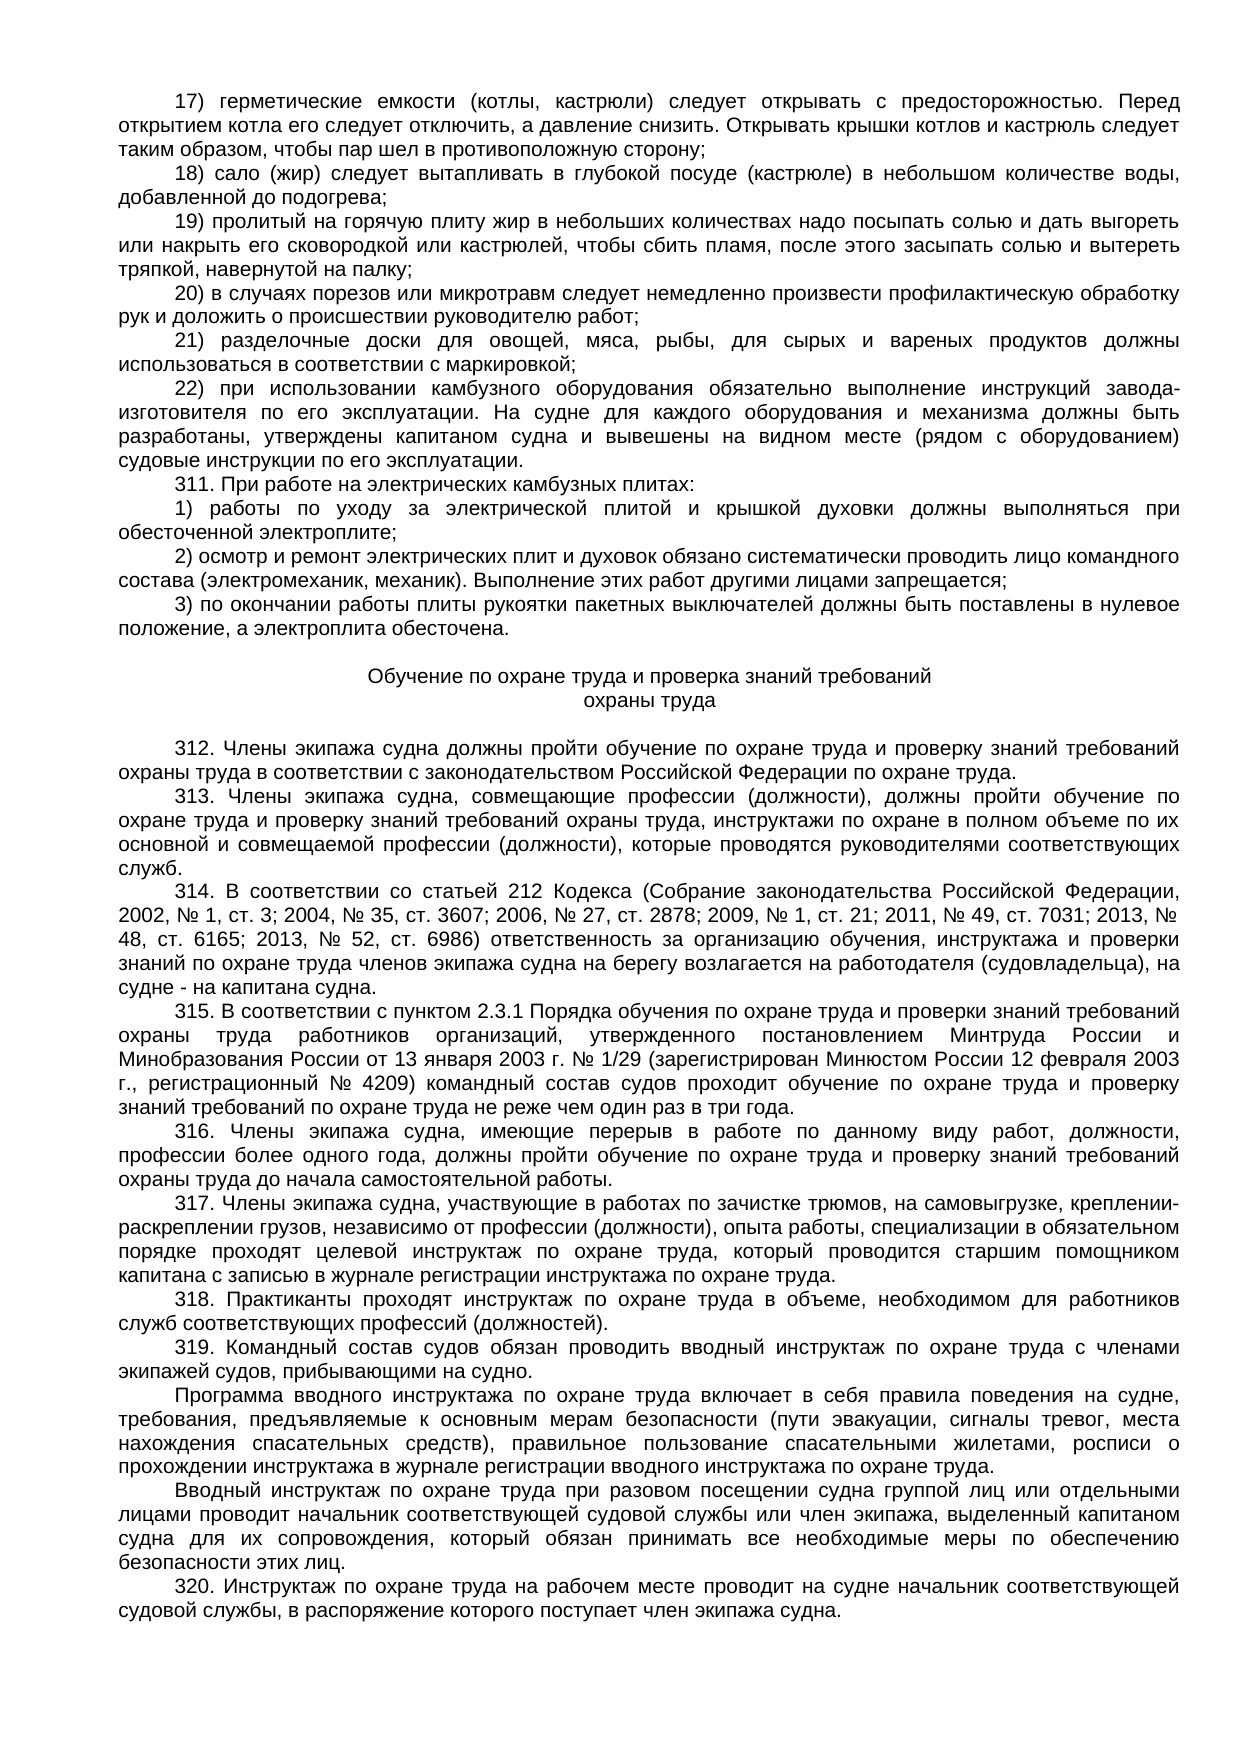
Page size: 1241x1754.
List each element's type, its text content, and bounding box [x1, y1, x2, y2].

text 19) пролитый на горячую плиту жир в небольших количествах надо посыпать солью и дать выгореть или накрыть его сковородкой или кастрюлей, чтобы сбить пламя, после этого засыпать солью и вытереть тряпкой, навернутой на палку; [118, 208, 1181, 280]
text 317. Члены экипажа судна, участвующие в работах по зачистке трюмов, на самовыгрузке, креплении-раскреплении грузов, независимо от профессии (должности), опыта работы, специализации в обязательном порядке проходят целевой инструктаж по охране труда, который проводится старшим помощником капитана с записью в журнале регистрации инструктажа по охране труда. [118, 1191, 1181, 1287]
text 320. Инструктаж по охране труда на рабочем месте проводит на судне начальник соответствующей судовой службы, в распоряжение которого поступает член экипажа судна. [118, 1574, 1181, 1622]
text 318. Практиканты проходят инструктаж по охране труда в объеме, необходимом для работников служб соответствующих профессий (должностей). [118, 1287, 1181, 1334]
text 316. Члены экипажа судна, имеющие перерыв в работе по данному виду работ, должности, профессии более одного года, должны пройти обучение по охране труда и проверку знаний требований охраны труда до начала самостоятельной работы. [118, 1119, 1181, 1191]
text Программа вводного инструктажа по охране труда включает в себя правила поведения на судне, требования, предъявляемые к основным мерам безопасности (пути эвакуации, сигналы тревог, места нахождения спасательных средств), правильное пользование спасательными жилетами, росписи о прохождении инструктажа в журнале регистрации вводного инструктажа по охране труда. [118, 1382, 1181, 1478]
text Вводный инструктаж по охране труда при разовом посещении судна группой лиц или отдельными лицами проводит начальник соответствующей судовой службы или член экипажа, выделенный капитаном судна для их сопровождения, который обязан принимать все необходимые меры по обеспечению безопасности этих лиц. [118, 1478, 1181, 1574]
text 20) в случаях порезов или микротравм следует немедленно произвести профилактическую обработку рук и доложить о происшествии руководителю работ; [118, 280, 1181, 328]
text 311. При работе на электрических камбузных плитах: [118, 472, 1181, 496]
text 313. Члены экипажа судна, совмещающие профессии (должности), должны пройти обучение по охране труда и проверку знаний требований охраны труда, инструктажи по охране в полном объеме по их основной и совмещаемой профессии (должности), которые проводятся руководителями соответствующих служб. [118, 783, 1181, 879]
text 22) при использовании камбузного оборудования обязательно выполнение инструкций завода-изготовителя по его эксплуатации. На судне для каждого оборудования и механизма должны быть разработаны, утверждены капитаном судна и вывешены на видном месте (рядом с оборудованием) судовые инструкции по его эксплуатации. [118, 376, 1181, 472]
text 18) сало (жир) следует вытапливать в глубокой посуде (кастрюле) в небольшом количестве воды, добавленной до подогрева; [118, 161, 1181, 208]
text охраны труда [118, 688, 1181, 712]
text 1) работы по уходу за электрической плитой и крышкой духовки должны выполняться при обесточенной электроплите; [118, 496, 1181, 544]
text 21) разделочные доски для овощей, мяса, рыбы, для сырых и вареных продуктов должны использоваться в соответствии с маркировкой; [118, 328, 1181, 376]
text Обучение по охране труда и проверка знаний требований [118, 664, 1181, 688]
text 314. В соответствии со статьей 212 Кодекса (Собрание законодательства Российской Федерации, 2002, № 1, ст. 3; 2004, № 35, ст. 3607; 2006, № 27, ст. 2878; 2009, № 1, ст. 21; 2011, № 49, ст. 7031; 2013, № 48, ст. 6165; 2013, № 52, ст. 6986) ответственность за организацию обучения, инструктажа и проверки знаний по охране труда членов экипажа судна на берегу возлагается на работодателя (судовладельца), на судне - на капитана судна. [118, 879, 1181, 999]
text 315. В соответствии с пунктом 2.3.1 Порядка обучения по охране труда и проверки знаний требований охраны труда работников организаций, утвержденного постановлением Минтруда России и Минобразования России от 13 января 2003 г. № 1/29 (зарегистрирован Минюстом России 12 февраля 2003 г., регистрационный № 4209) командный состав судов проходит обучение по охране труда и проверку знаний требований по охране труда не реже чем один раз в три года. [118, 999, 1181, 1119]
text 3) по окончании работы плиты рукоятки пакетных выключателей должны быть поставлены в нулевое положение, а электроплита обесточена. [118, 592, 1181, 640]
text 2) осмотр и ремонт электрических плит и духовок обязано систематически проводить лицо командного состава (электромеханик, механик). Выполнение этих работ другими лицами запрещается; [118, 544, 1181, 592]
text 312. Члены экипажа судна должны пройти обучение по охране труда и проверку знаний требований охраны труда в соответствии с законодательством Российской Федерации по охране труда. [118, 736, 1181, 783]
text 319. Командный состав судов обязан проводить вводный инструктаж по охране труда с членами экипажей судов, прибывающими на судно. [118, 1334, 1181, 1382]
text 17) герметические емкости (котлы, кастрюли) следует открывать с предосторожностью. Перед открытием котла его следует отключить, а давление снизить. Открывать крышки котлов и кастрюль следует таким образом, чтобы пар шел в противоположную сторону; [118, 89, 1181, 161]
